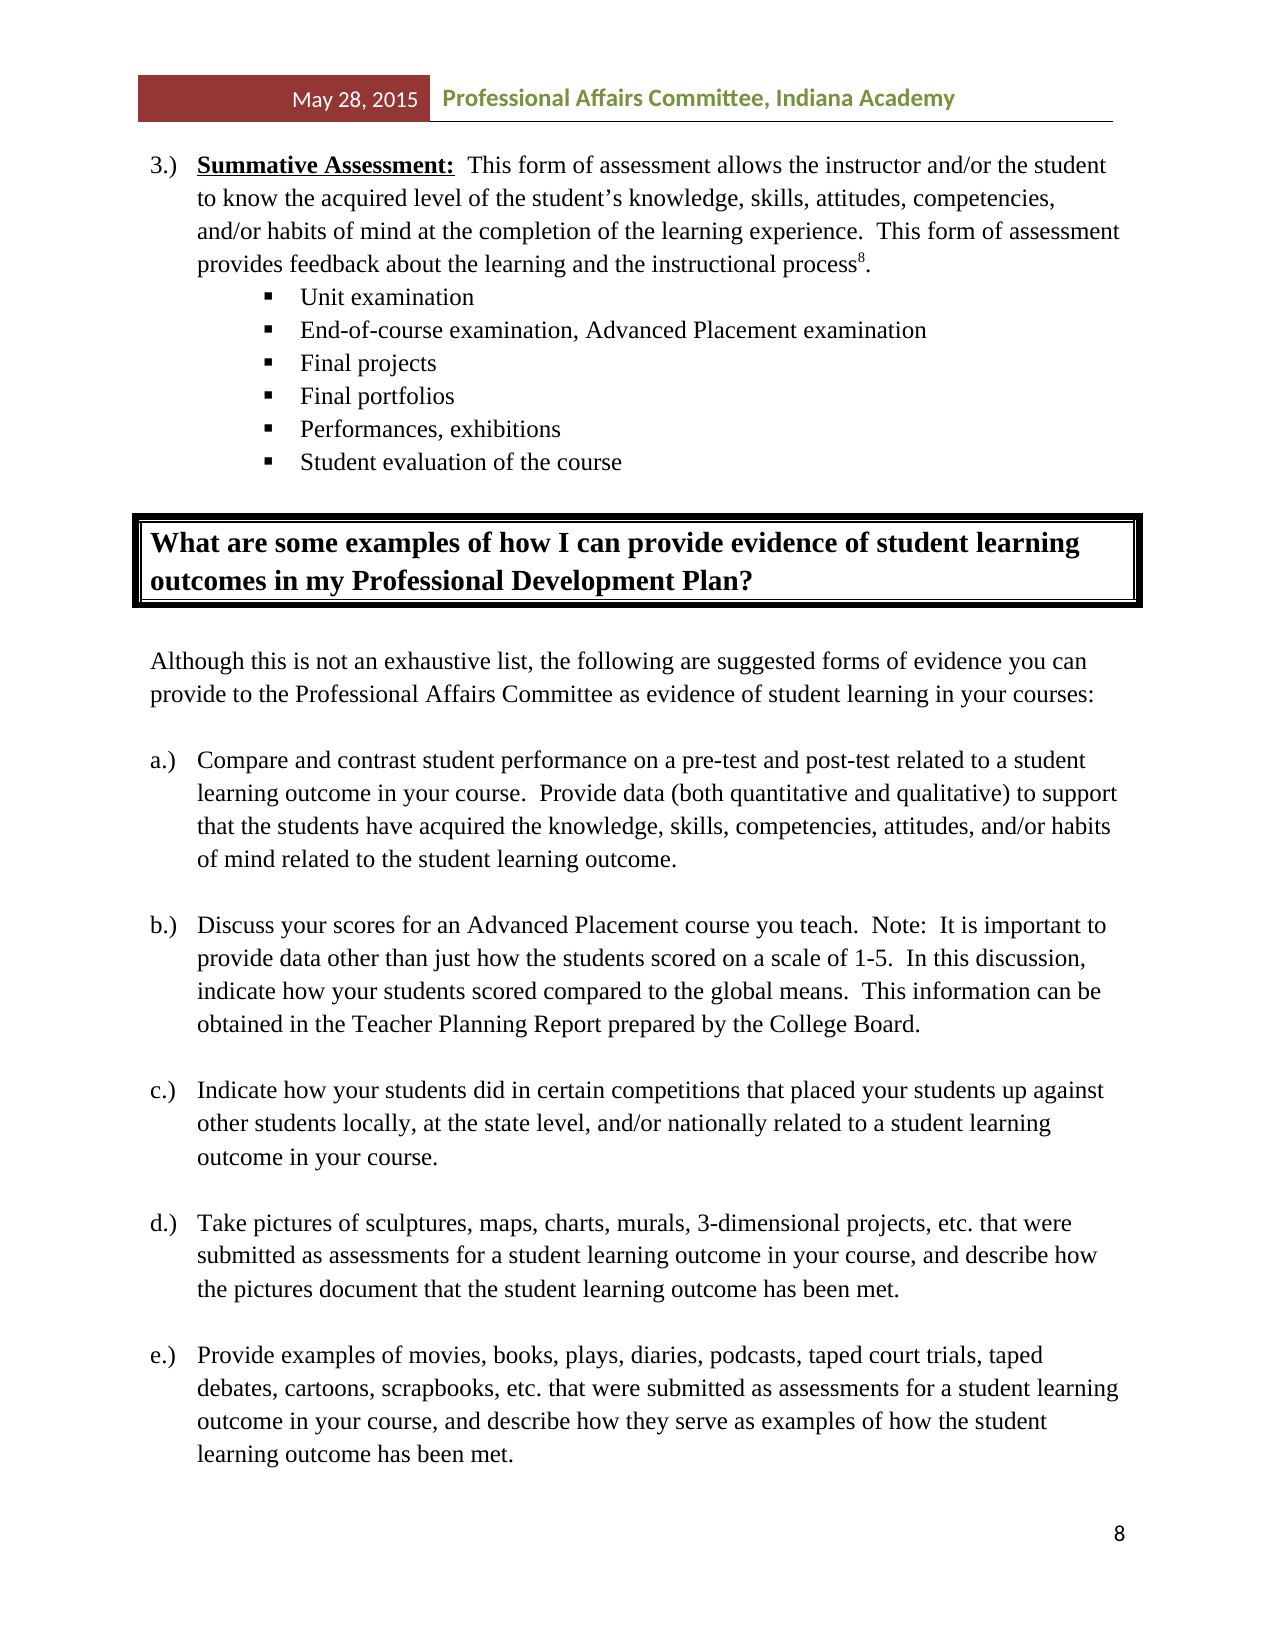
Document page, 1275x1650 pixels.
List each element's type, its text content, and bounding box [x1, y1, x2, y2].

text 3.) Summative Assessment: This form of assessment allows the instructor and/or the student to know the acquired level of the student’s knowledge, skills, attitudes, competencies, and/or habits of mind at the completion of the learning experience. This form of assessment provides feedback about the learning and the instructional process8. [150, 150, 1125, 278]
list Unit examination [262, 282, 1125, 311]
text d.) Take pictures of sculptures, maps, charts, murals, 3-dimensional projects, etc. that were submitted as assessments for a student learning outcome in your course, and describe how the pictures document that the student learning outcome has been met. [150, 1208, 1125, 1302]
text e.) Provide examples of movies, books, plays, diaries, podcasts, taped court trials, taped debates, cartoons, scrapbooks, etc. that were submitted as assessments for a student learning outcome in your course, and describe how they serve as examples of how the student learning outcome has been met. [150, 1340, 1125, 1467]
list Performances, exhibitions [262, 414, 1125, 443]
text c.) Indicate how your students did in certain competitions that placed your students up against other students locally, at the state level, and/or nationally related to a student learning outcome in your course. [150, 1076, 1125, 1170]
text What are some examples of how I can provide evidence of student learning outcomes in my Professional Development Plan? [142, 523, 1133, 599]
list Final projects [262, 348, 1125, 377]
text Although this is not an exhaustive list, the following are suggested forms of evidence you can provide to the Professional Affairs Committee as evidence of student learning in your courses: [150, 646, 1125, 708]
list Final portfolios [262, 381, 1125, 410]
list Student evaluation of the course [262, 447, 1125, 476]
text b.) Discuss your scores for an Advanced Placement course you teach. Note: It is important to provide data other than just how the students scored on a scale of 1-5. In this discussion, indicate how your students scored compared to the global means. This information can be obtained in the Teacher Planning Report prepared by the College Board. [150, 910, 1125, 1038]
text a.) Compare and contrast student performance on a pre-test and post-test related to a student learning outcome in your course. Provide data (both quantitative and qualitative) to support that the students have acquired the knowledge, skills, competencies, attitudes, and/or habits of mind related to the student learning outcome. [150, 745, 1125, 873]
list End-of-course examination, Advanced Placement examination [262, 315, 1125, 344]
